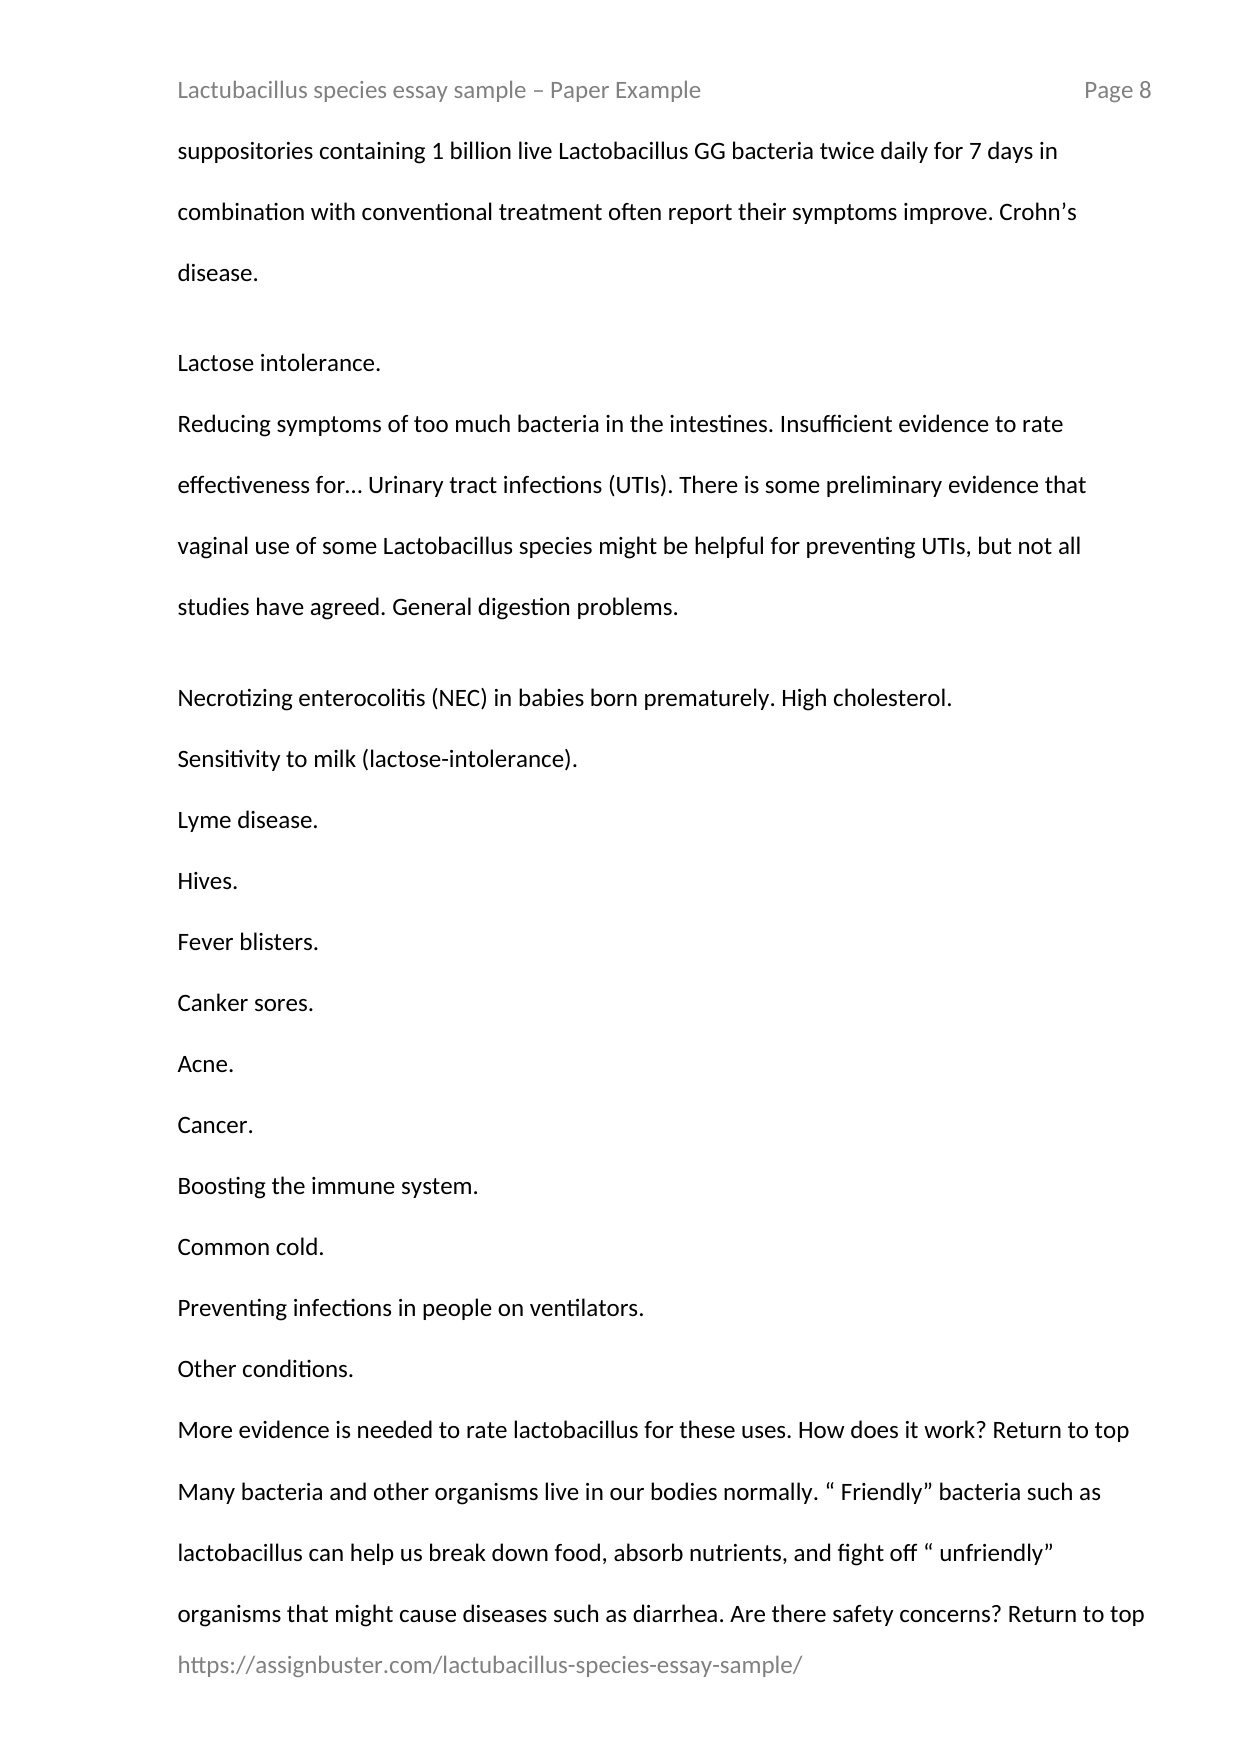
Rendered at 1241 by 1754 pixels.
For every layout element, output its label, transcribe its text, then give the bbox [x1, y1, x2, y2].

text Lactose intolerance. Reducing symptoms of too much bacteria in the intestines. Insufficient evidence to rate effectiveness for… Urinary tract infections (UTIs). There is some preliminary evidence that vaginal use of some Lactobacillus species might be helpful for preventing UTIs, but not all studies have agreed. General digestion problems. [177, 347, 1152, 622]
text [177, 135, 1152, 287]
text Necrotizing enterocolitis (NEC) in babies born prematurely. High cholesterol. Sensitivity to milk (lactose-intolerance). Lyme disease. Hives. Fever blisters. Canker sores. Acne. Cancer. Boosting the immune system. Common cold. Preventing infections in people on ventilators. Other conditions. More evidence is needed to rate lactobacillus for these uses. How does it work? Return to top Many bacteria and other organisms live in our bodies normally. “ Friendly” bacteria such as lactobacillus can help us break down food, absorb nutrients, and fight off “ unfriendly” organisms that might cause diseases such as diarrhea. Are there safety concerns? Return to top [177, 682, 1152, 1628]
